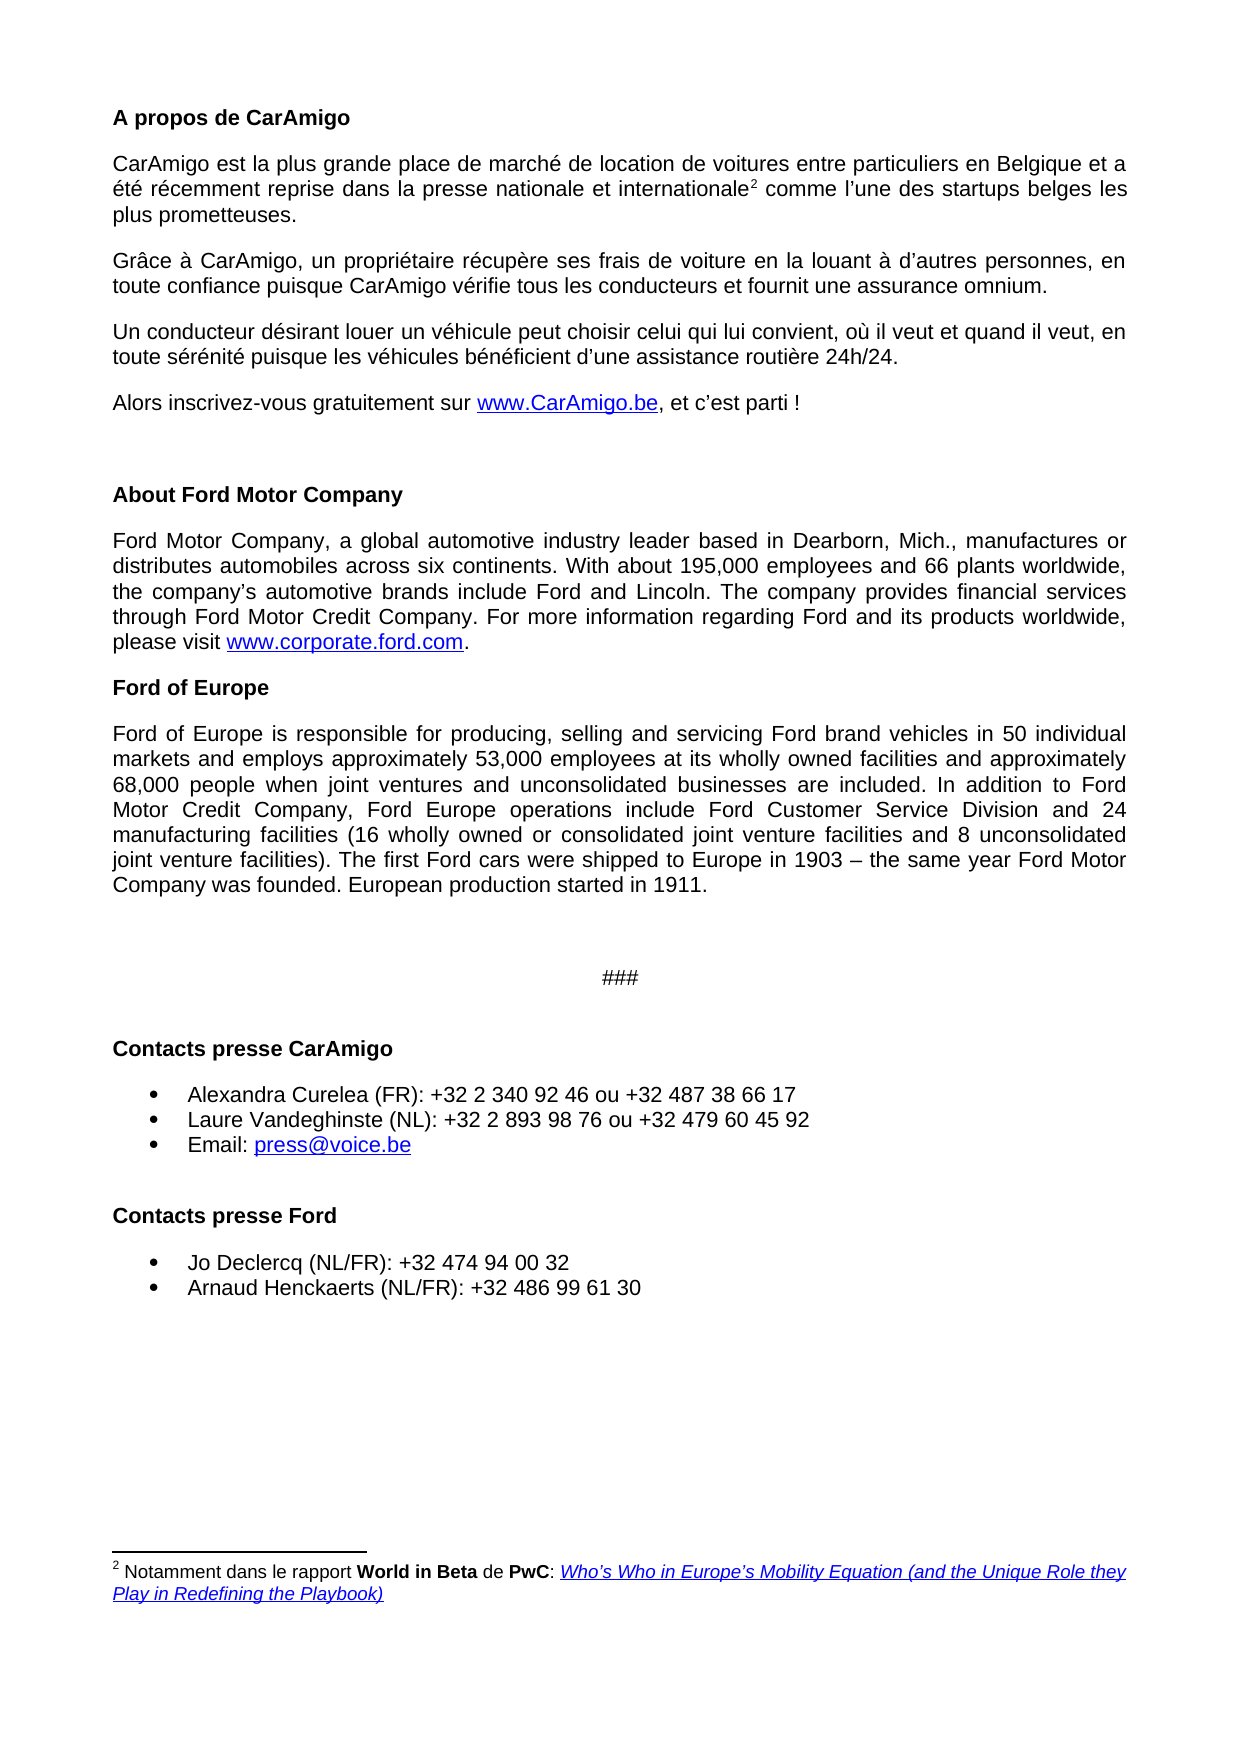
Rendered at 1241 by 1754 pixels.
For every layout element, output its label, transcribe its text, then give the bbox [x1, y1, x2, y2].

text Ford of Europe is responsible for producing, selling and servicing Ford brand vehicles in 50 individual markets and employs approximately 53,000 employees at its wholly owned facilities and approximately 68,000 people when joint ventures and unconsolidated businesses are included. In addition to Ford Motor Credit Company, Ford Europe operations include Ford Customer Service Division and 24 manufacturing facilities (16 wholly owned or consolidated joint venture facilities and 8 unconsolidated joint venture facilities). The first Ford cars were shipped to Europe in 1903 – the same year Ford Motor Company was founded. European production started in 1911. [112, 721, 1128, 898]
text A propos de CarAmigo [112, 105, 1128, 130]
list Alexandra Curelea (FR): +32 2 340 92 46 ou +32 487 38 66 17 [150, 1082, 1128, 1107]
text Contacts presse CarAmigo [112, 1036, 1128, 1061]
list Arnaud Henckaerts (NL/FR): +32 486 99 61 30 [150, 1275, 1128, 1300]
text Ford of Europe [112, 675, 1128, 700]
text Un conducteur désirant louer un véhicule peut choisir celui qui lui convient, où il veut et quand il veut, en toute sérénité puisque les véhicules bénéficient d’une assistance routière 24h/24. [112, 319, 1128, 369]
list Jo Declercq (NL/FR): +32 474 94 00 32 [150, 1249, 1128, 1275]
text Alors inscrivez-vous gratuitement sur www.CarAmigo.be, et c’est parti ! [112, 390, 1128, 415]
text ### [112, 964, 1128, 990]
list Email: press@voice.be [150, 1132, 1128, 1157]
text Ford Motor Company, a global automotive industry leader based in Dearborn, Mich., manufactures or distributes automobiles across six continents. With about 195,000 employees and 66 plants worldwide, the company’s automotive brands include Ford and Lincoln. The company provides financial services through Ford Motor Credit Company. For more information regarding Ford and its products worldwide, please visit www.corporate.ford.com. [112, 528, 1128, 654]
text About Ford Motor Company [112, 482, 1128, 507]
text CarAmigo est la plus grande place de marché de location de voitures entre particuliers en Belgique et a été récemment reprise dans la presse nationale et internationale comme l’une des startups belges les plus prometteuses. [112, 151, 1128, 227]
list Laure Vandeghinste (NL): +32 2 893 98 76 ou +32 479 60 45 92 [150, 1107, 1128, 1132]
text Contacts presse Ford [112, 1203, 1128, 1229]
text Grâce à CarAmigo, un propriétaire récupère ses frais de voiture en la louant à d’autres personnes, en toute confiance puisque CarAmigo vérifie tous les conducteurs et fournit une assurance omnium. [112, 248, 1128, 298]
